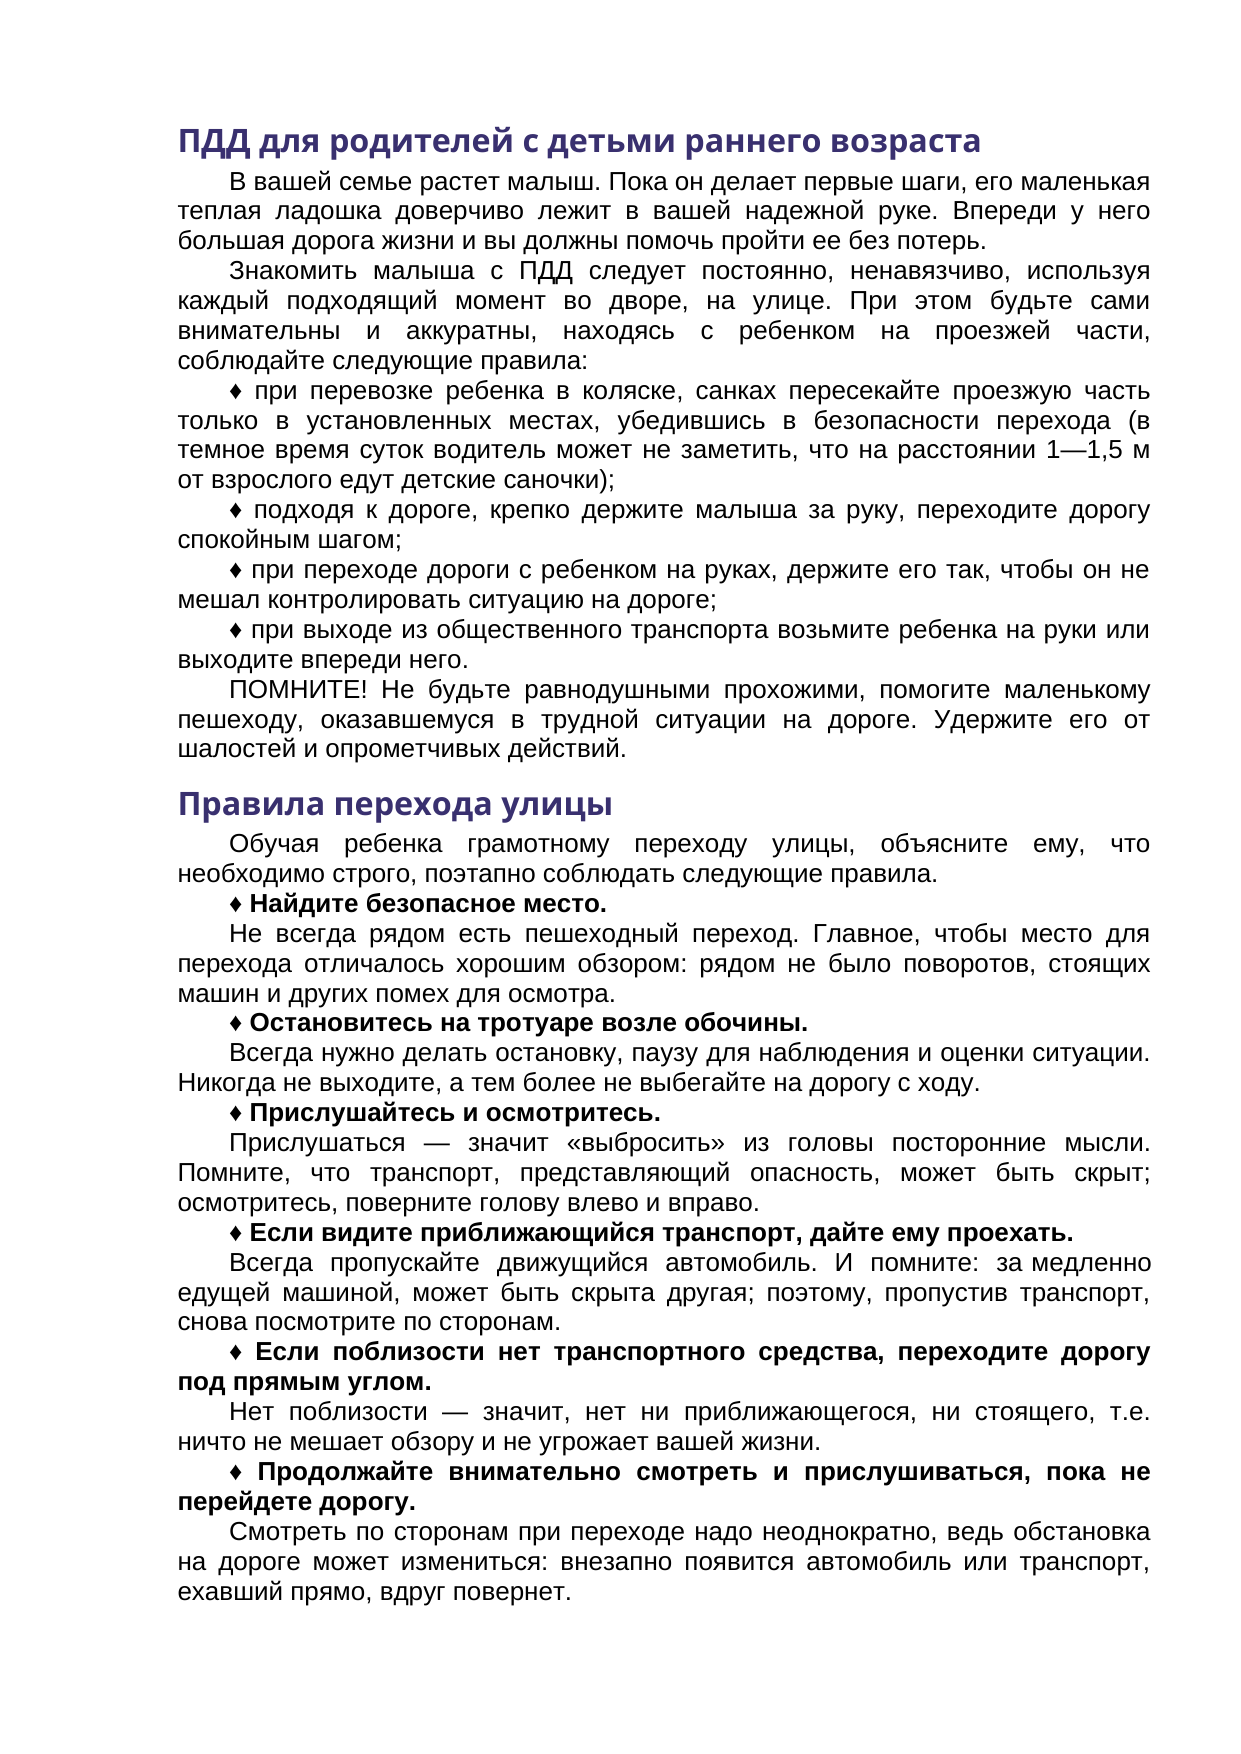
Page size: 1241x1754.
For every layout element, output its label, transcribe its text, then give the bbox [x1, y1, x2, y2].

text Нет поблизости — значит, нет ни приближающегося, ни стоящего, т.е. ничто не мешает обзору и не угрожает вашей жизни. [177, 1396, 1152, 1456]
text ♦ при перевозке ребенка в коляске, санках пересекайте проезжую часть только в установленных местах, убедившись в безопасности перехода (в темное время суток водитель может не заметить, что на расстоянии 1—1,5 м от взрослого едут детские саночки); [177, 375, 1152, 494]
text ♦ Прислушайтесь и осмотритесь. [177, 1097, 1152, 1127]
text ♦ Найдите безопасное место. [177, 888, 1152, 918]
text Обучая ребенка грамотному переходу улицы, объясните ему, что необходимо строго, поэтапно соблюдать следующие правила. [177, 828, 1152, 888]
text ♦ Если поблизости нет транспортного средства, переходите дорогу под прямым углом. [177, 1336, 1152, 1396]
text Знакомить малыша с ПДД следует постоянно, ненавязчиво, используя каждый подходящий момент во дворе, на улице. При этом будьте сами внимательны и аккуратны, находясь с ребенком на проезжей части, соблюдайте следующие правила: [177, 255, 1152, 375]
text В вашей семье растет малыш. Пока он делает первые шаги, его маленькая теплая ладошка доверчиво лежит в вашей надежной руке. Впереди у него большая дорога жизни и вы должны помочь пройти ее без потерь. [177, 166, 1152, 255]
text ♦ при переходе дороги с ребенком на руках, держите его так, чтобы он не мешал контролировать ситуацию на дороге; [177, 554, 1152, 614]
text ♦ Продолжайте внимательно смотреть и прислушиваться, пока не перейдете дорогу. [177, 1456, 1152, 1516]
text Смотреть по сторонам при переходе надо неоднократно, ведь обстановка на дороге может измениться: внезапно появится автомобиль или транспорт, ехавший прямо, вдруг повернет. [177, 1516, 1152, 1605]
text Правила перехода улицы [177, 781, 1152, 825]
text Не всегда рядом есть пешеходный переход. Главное, чтобы место для перехода отличалось хорошим обзором: рядом не было поворотов, стоящих машин и других помех для осмотра. [177, 918, 1152, 1007]
text Всегда нужно делать остановку, паузу для наблюдения и оценки ситуации. Никогда не выходите, а тем более не выбегайте на дорогу с ходу. [177, 1037, 1152, 1097]
text ПДД для родителей с детьми раннего возраста [177, 118, 1152, 162]
text Всегда пропускайте движущийся автомобиль. И помните: за медленно едущей машиной, может быть скрыта другая; поэтому, пропустив транспорт, снова посмотрите по сторонам. [177, 1247, 1152, 1336]
text ПОМНИТЕ! Не будьте равнодушными прохожими, помогите маленькому пешеходу, оказавшемуся в трудной ситуации на дороге. Удержите его от шалостей и опрометчивых действий. [177, 674, 1152, 763]
text ♦ Если видите приближающийся транспорт, дайте ему проехать. [177, 1217, 1152, 1247]
text ♦ Остановитесь на тротуаре возле обочины. [177, 1007, 1152, 1037]
text ♦ при выходе из общественного транспорта возьмите ребенка на руки или выходите впереди него. [177, 614, 1152, 674]
text Прислушаться — значит «выбросить» из головы посторонние мысли. Помните, что транспорт, представляющий опасность, может быть скрыт; осмотритесь, поверните голову влево и вправо. [177, 1127, 1152, 1217]
text ♦ подходя к дороге, крепко держите малыша за руку, переходите дорогу спокойным шагом; [177, 494, 1152, 554]
